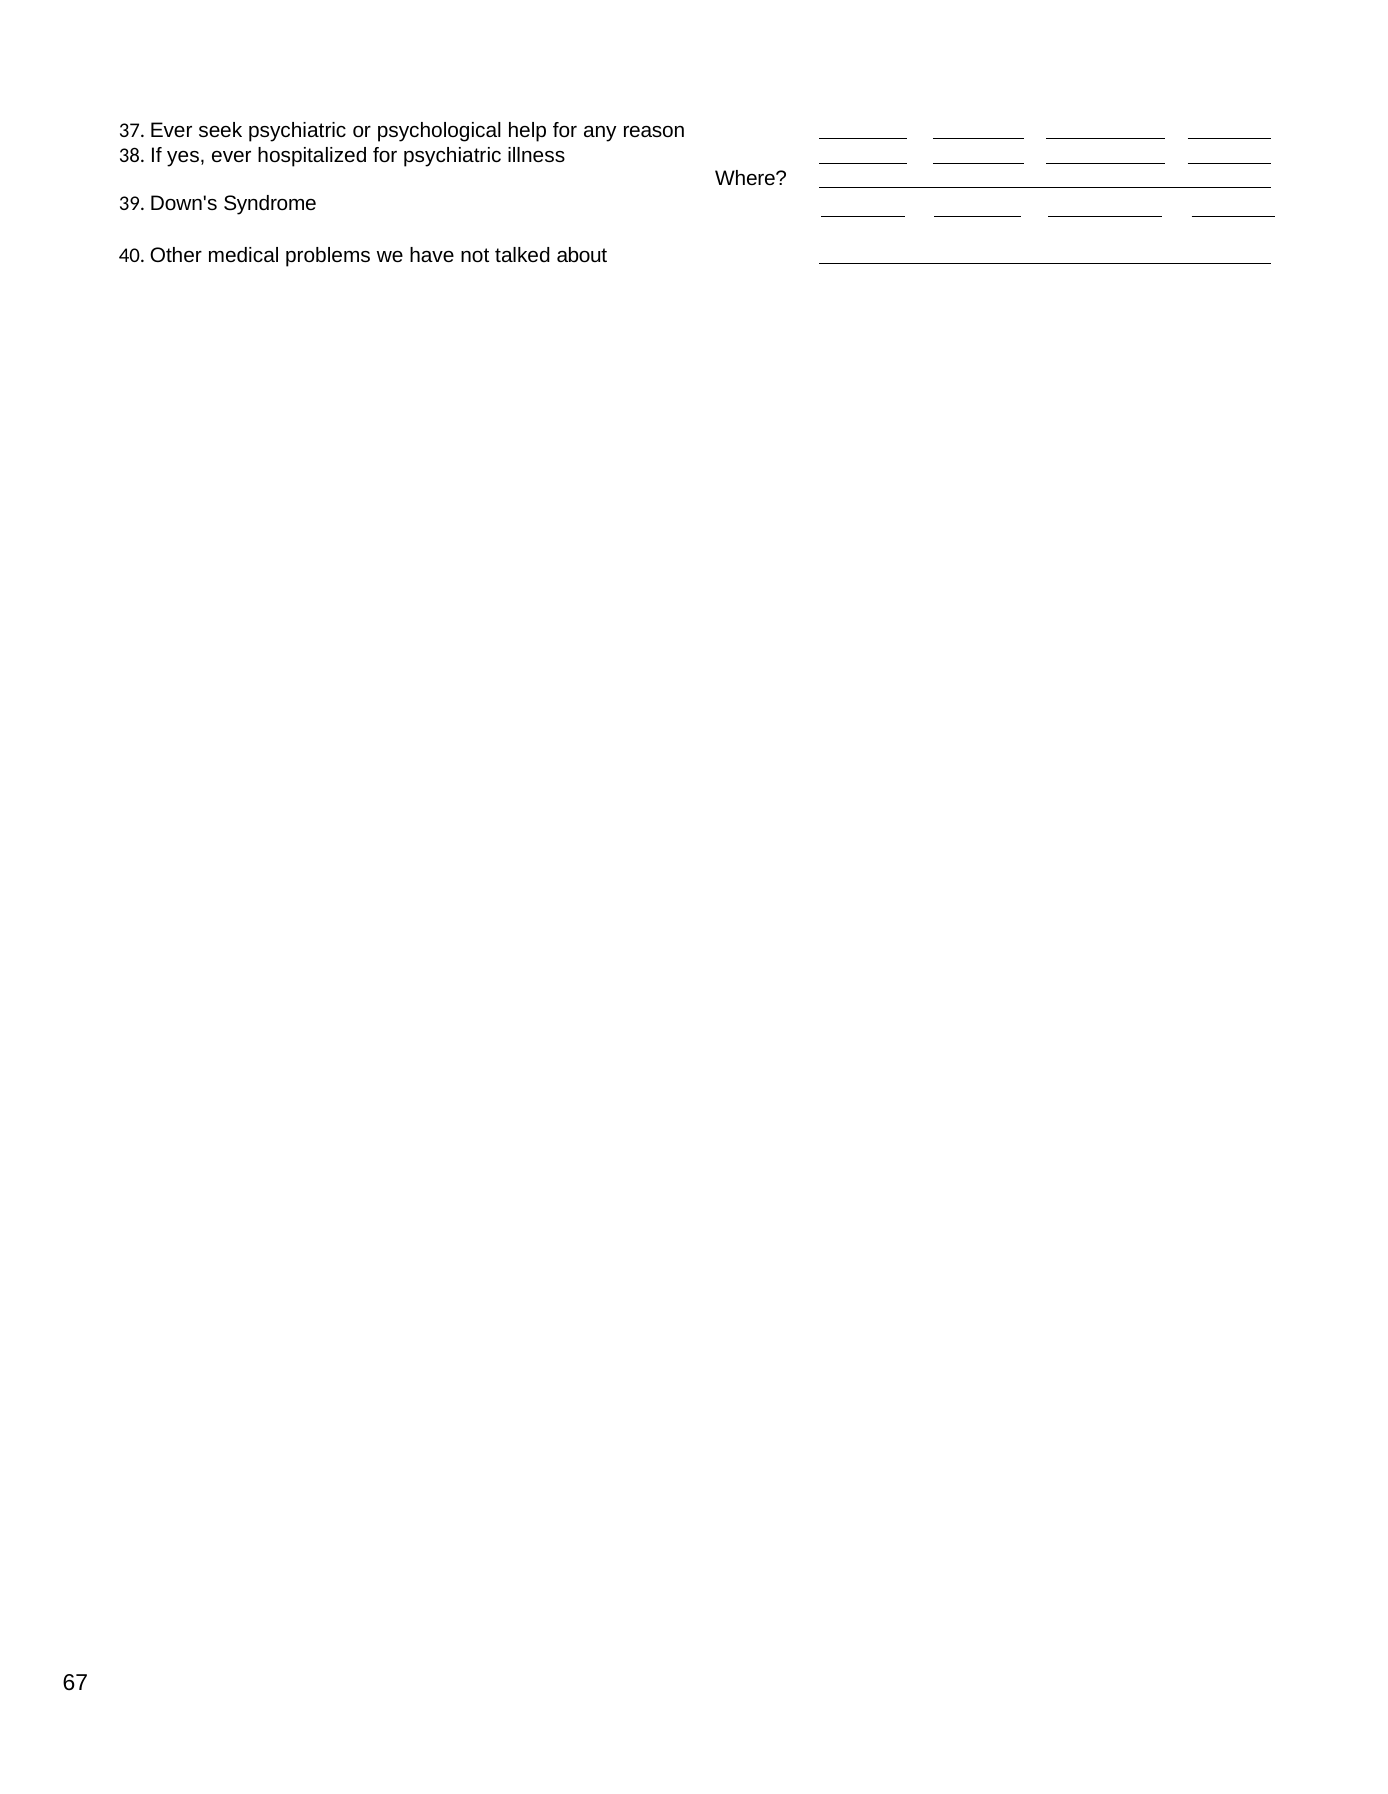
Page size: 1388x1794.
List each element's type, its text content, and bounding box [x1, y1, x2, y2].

list If yes, ever hospitalized for psychiatric illness Where? [119, 143, 1272, 190]
list Other medical problems we have not talked about [119, 242, 1287, 267]
list Down's Syndrome [119, 191, 1287, 216]
list Ever seek psychiatric or psychological help for any reason [119, 117, 1287, 142]
